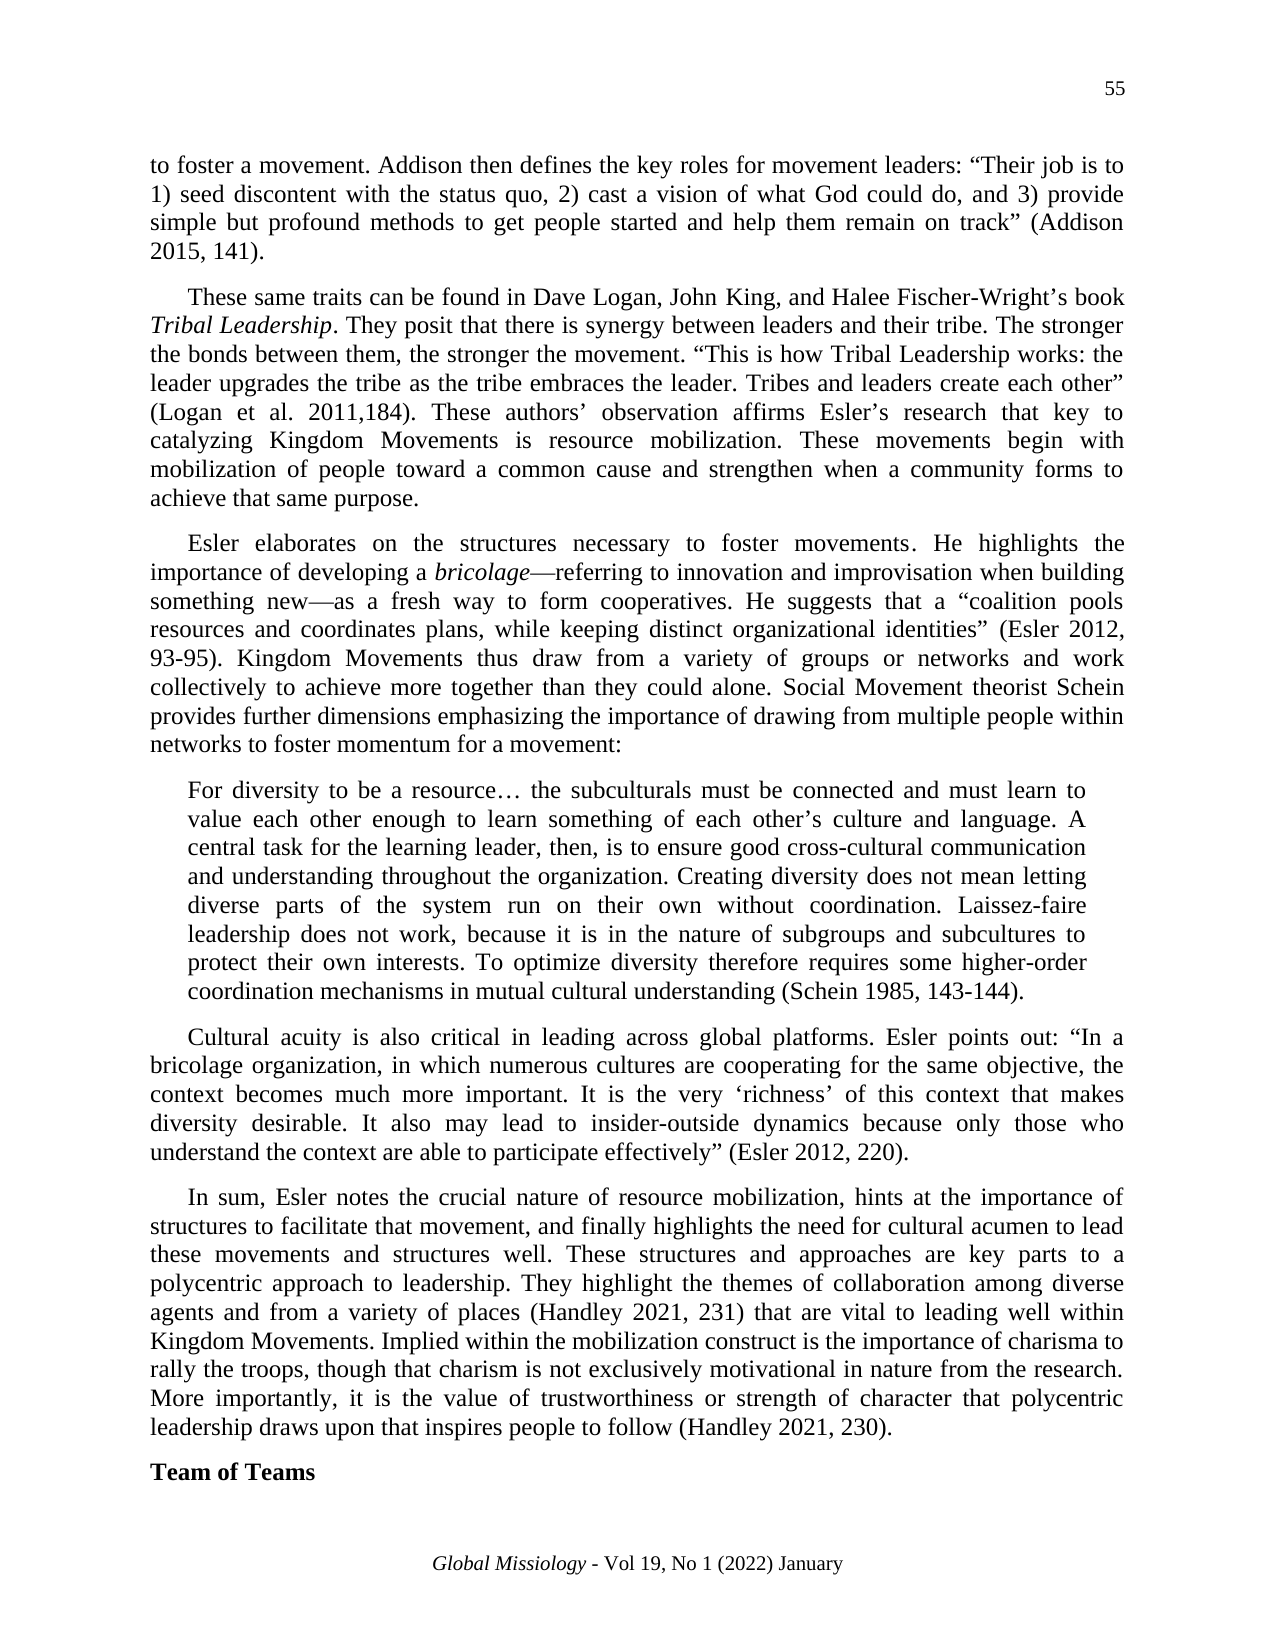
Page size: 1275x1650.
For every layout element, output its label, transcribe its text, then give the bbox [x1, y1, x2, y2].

text These same traits can be found in Dave Logan, John King, and Halee Fischer-Wright’s book Tribal Leadership. They posit that there is synergy between leaders and their tribe. The stronger the bonds between them, the stronger the movement. “This is how Tribal Leadership works: the leader upgrades the tribe as the tribe embraces the leader. Tribes and leaders create each other” (Logan et al. 2011,184). These authors’ observation affirms Esler’s research that key to catalyzing Kingdom Movements is resource mobilization. These movements begin with mobilization of people toward a common cause and strengthen when a community forms to achieve that same purpose. [150, 282, 1125, 512]
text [150, 150, 1125, 265]
text Team of Teams [150, 1457, 1125, 1486]
text Cultural acuity is also critical in leading across global platforms. Esler points out: “In a bricolage organization, in which numerous cultures are cooperating for the same objective, the context becomes much more important. It is the very ‘richness’ of this context that makes diversity desirable. It also may lead to insider-outside dynamics because only those who understand the context are able to participate effectively” (Esler 2012, 220). [150, 1022, 1125, 1165]
text Esler elaborates on the structures necessary to foster movements. He highlights the importance of developing a bricolage—referring to innovation and improvisation when building something new—as a fresh way to form cooperatives. He suggests that a “coalition pools resources and coordinates plans, while keeping distinct organizational identities” (Esler 2012, 93-95). Kingdom Movements thus draw from a variety of groups or networks and work collectively to achieve more together than they could alone. Social Movement theorist Schein provides further dimensions emphasizing the importance of drawing from multiple people within networks to foster momentum for a movement: [150, 528, 1125, 758]
text In sum, Esler notes the crucial nature of resource mobilization, hints at the importance of structures to facilitate that movement, and finally highlights the need for cultural acumen to lead these movements and structures well. These structures and approaches are key parts to a polycentric approach to leadership. They highlight the themes of collaboration among diverse agents and from a variety of places (Handley 2021, 231) that are vital to leading well within Kingdom Movements. Implied within the mobilization construct is the importance of charisma to rally the troops, though that charism is not exclusively motivational in nature from the research. More importantly, it is the value of trustworthiness or strength of character that polycentric leadership draws upon that inspires people to follow (Handley 2021, 230). [150, 1182, 1125, 1441]
text For diversity to be a resource… the subculturals must be connected and must learn to value each other enough to learn something of each other’s culture and language. A central task for the learning leader, then, is to ensure good cross-cultural communication and understanding throughout the organization. Creating diversity does not mean letting diverse parts of the system run on their own without coordination. Laissez-faire leadership does not work, because it is in the nature of subgroups and subcultures to protect their own interests. To optimize diversity therefore requires some higher-order coordination mechanisms in mutual cultural understanding (Schein 1985, 143-144). [187, 775, 1087, 1005]
